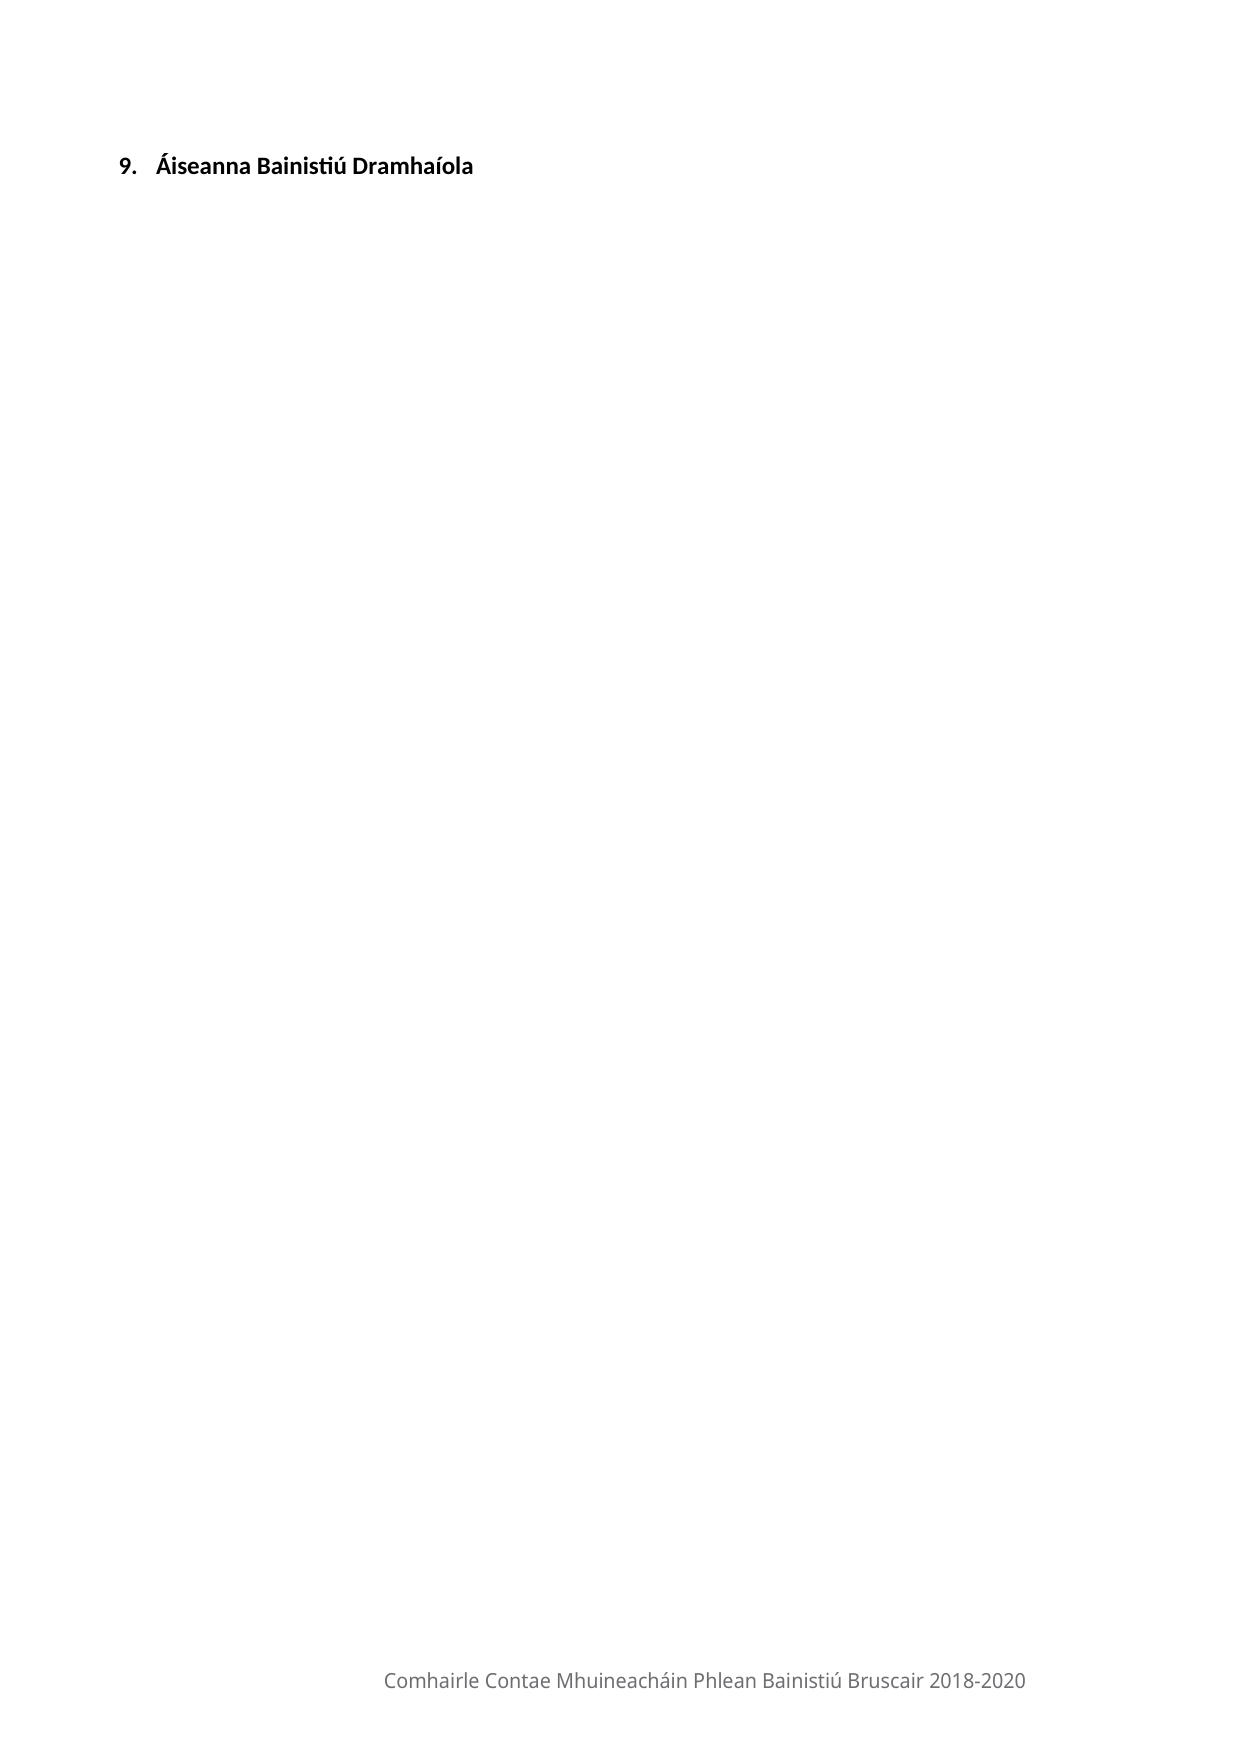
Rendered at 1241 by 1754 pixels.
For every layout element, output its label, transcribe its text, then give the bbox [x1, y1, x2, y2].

list Áiseanna Bainistiú Dramhaíola [118, 150, 1107, 181]
